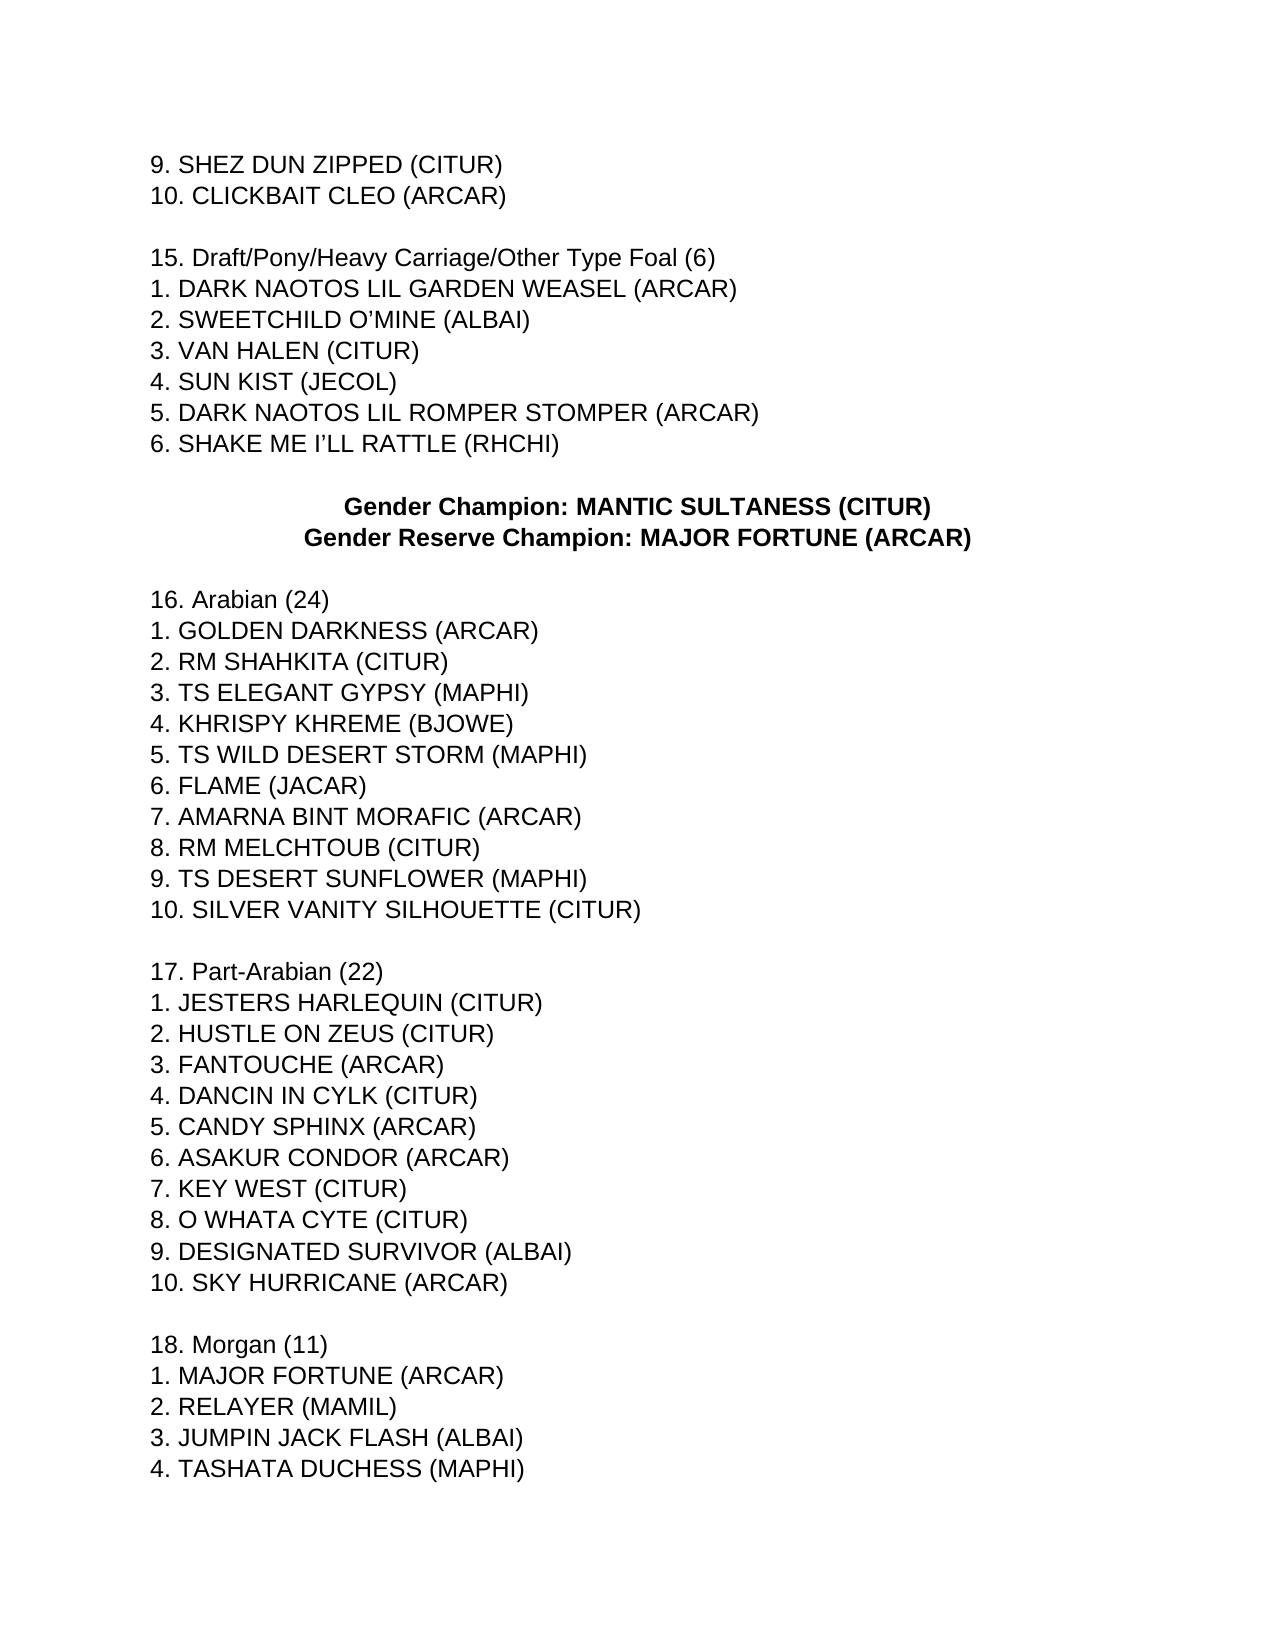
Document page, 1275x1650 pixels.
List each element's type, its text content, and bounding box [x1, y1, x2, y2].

text 4. KHRISPY KHREME (BJOWE) [150, 709, 1125, 737]
text 17. Part-Arabian (22) [150, 957, 1125, 986]
text 3. JUMPIN JACK FLASH (ALBAI) [150, 1423, 1125, 1451]
text 8. RM MELCHTOUB (CITUR) [150, 833, 1125, 862]
text 10. SILVER VANITY SILHOUETTE (CITUR) [150, 895, 1125, 924]
text 2. SWEETCHILD O’MINE (ALBAI) [150, 305, 1125, 334]
text 1. DARK NAOTOS LIL GARDEN WEASEL (ARCAR) [150, 274, 1125, 303]
text 3. FANTOUCHE (ARCAR) [150, 1050, 1125, 1079]
text 9. DESIGNATED SURVIVOR (ALBAI) [150, 1236, 1125, 1265]
text 4. TASHATA DUCHESS (MAPHI) [150, 1454, 1125, 1482]
text 2. RELAYER (MAMIL) [150, 1392, 1125, 1420]
text 2. RM SHAHKITA (CITUR) [150, 647, 1125, 675]
text 9. TS DESERT SUNFLOWER (MAPHI) [150, 864, 1125, 893]
text 3. TS ELEGANT GYPSY (MAPHI) [150, 678, 1125, 706]
text 10. SKY HURRICANE (ARCAR) [150, 1267, 1125, 1296]
text 9. SHEZ DUN ZIPPED (CITUR) [150, 150, 1125, 179]
text 4. SUN KIST (JECOL) [150, 367, 1125, 396]
text 6. SHAKE ME I’LL RATTLE (RHCHI) [150, 429, 1125, 458]
text Gender Champion: MANTIC SULTANESS (CITUR) [150, 491, 1125, 520]
text 2. HUSTLE ON ZEUS (CITUR) [150, 1019, 1125, 1048]
text 8. O WHATA CYTE (CITUR) [150, 1205, 1125, 1234]
text 5. DARK NAOTOS LIL ROMPER STOMPER (ARCAR) [150, 398, 1125, 427]
text 5. CANDY SPHINX (ARCAR) [150, 1112, 1125, 1141]
text 1. JESTERS HARLEQUIN (CITUR) [150, 988, 1125, 1017]
text 16. Arabian (24) [150, 584, 1125, 613]
text 15. Draft/Pony/Heavy Carriage/Other Type Foal (6) [150, 243, 1125, 272]
text 7. AMARNA BINT MORAFIC (ARCAR) [150, 802, 1125, 831]
text 5. TS WILD DESERT STORM (MAPHI) [150, 740, 1125, 768]
text 18. Morgan (11) [150, 1329, 1125, 1358]
text 1. GOLDEN DARKNESS (ARCAR) [150, 616, 1125, 644]
text 1. MAJOR FORTUNE (ARCAR) [150, 1361, 1125, 1389]
text Gender Reserve Champion: MAJOR FORTUNE (ARCAR) [150, 522, 1125, 551]
text 3. VAN HALEN (CITUR) [150, 336, 1125, 365]
text 6. FLAME (JACAR) [150, 771, 1125, 799]
text 6. ASAKUR CONDOR (ARCAR) [150, 1143, 1125, 1172]
text 4. DANCIN IN CYLK (CITUR) [150, 1081, 1125, 1110]
text 10. CLICKBAIT CLEO (ARCAR) [150, 181, 1125, 210]
text 7. KEY WEST (CITUR) [150, 1174, 1125, 1203]
